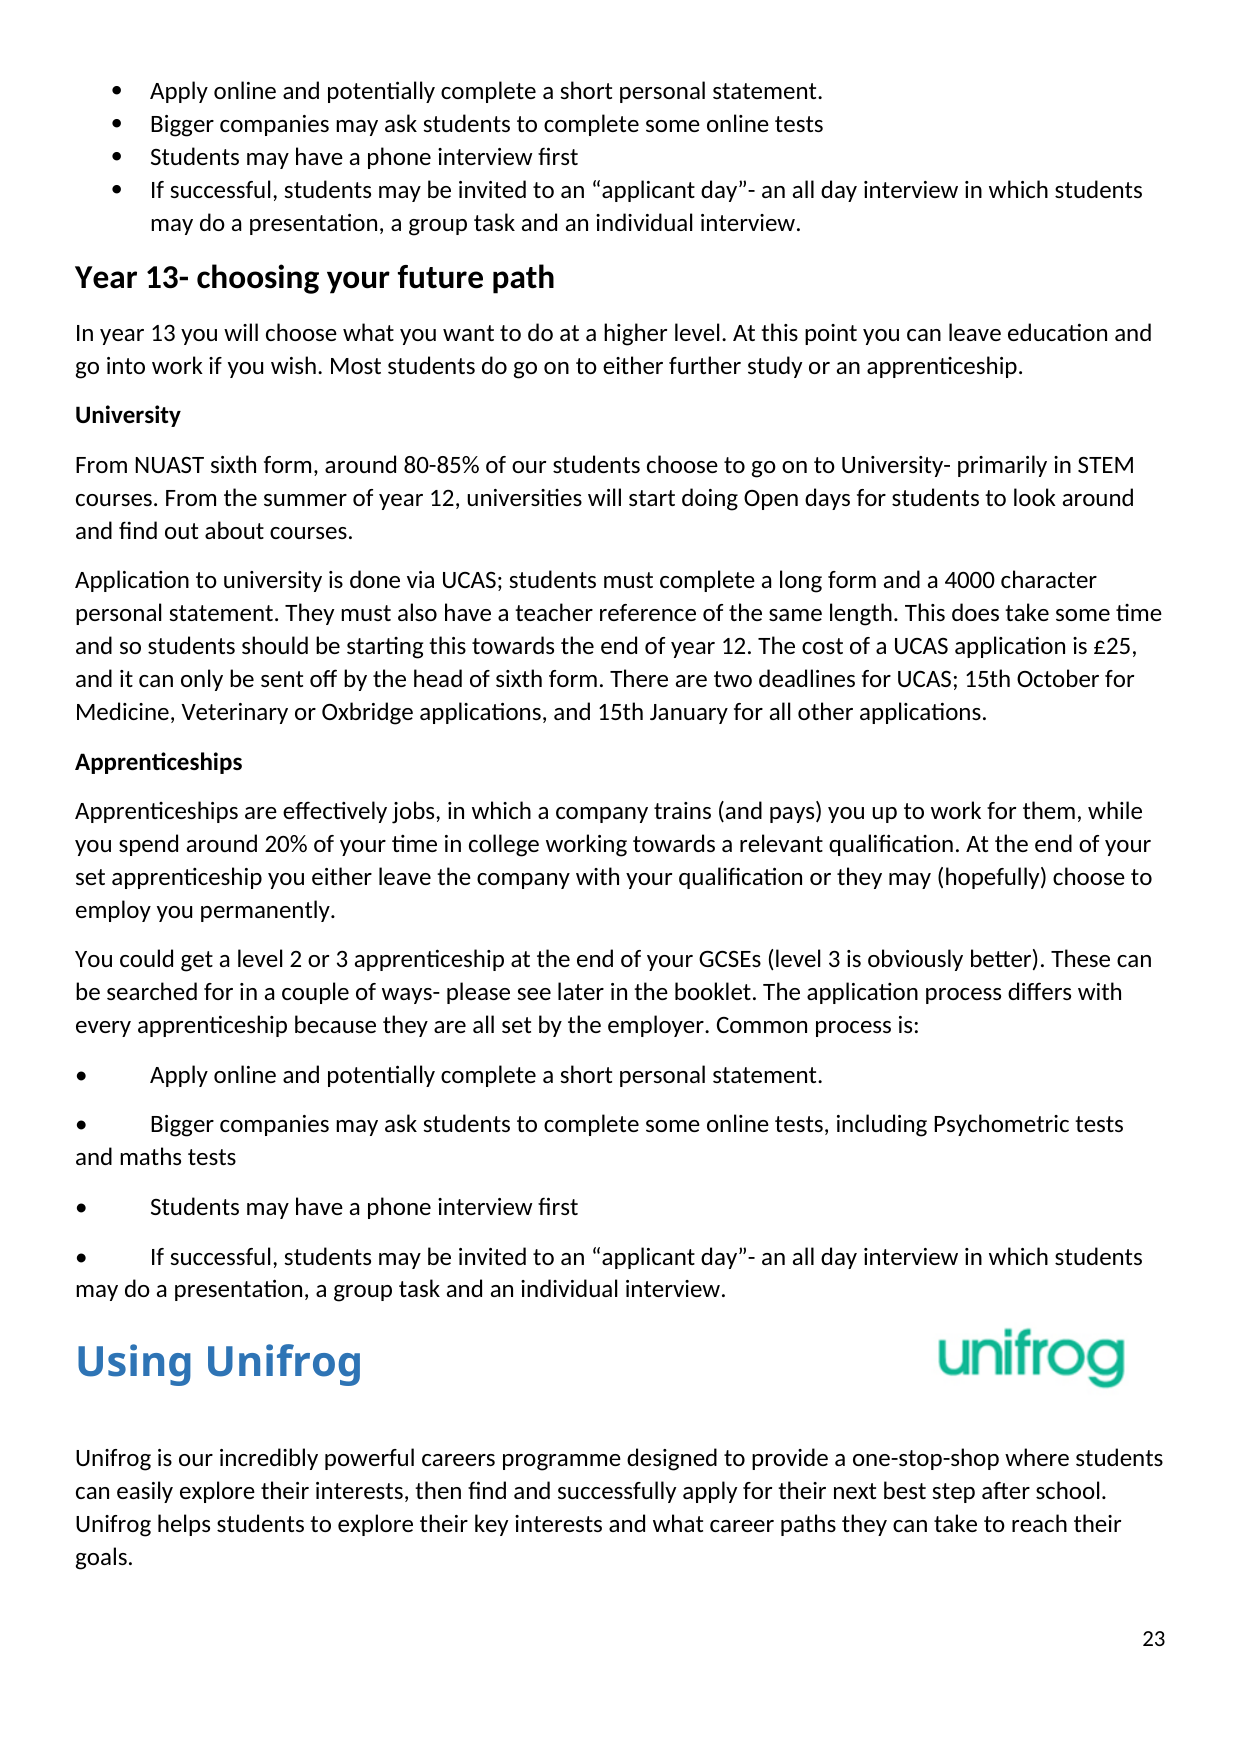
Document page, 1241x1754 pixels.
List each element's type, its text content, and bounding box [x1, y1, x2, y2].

text Apprenticeships [75, 746, 1165, 776]
list If successful, students may be invited to an “applicant day”- an all day interview in which students may do a presentation, a group task and an individual interview. [112, 174, 1165, 237]
text In year 13 you will choose what you want to do at a higher level. At this point you can leave education and go into work if you wish. Most students do go on to either further study or an apprenticeship. [75, 317, 1165, 380]
text • Bigger companies may ask students to complete some online tests, including Psychometric tests and maths tests [75, 1108, 1165, 1172]
text University [75, 399, 1165, 430]
picture [890, 1302, 1166, 1399]
text Year 13- choosing your future path [75, 256, 1165, 297]
subtitle Using Unifrog [75, 1331, 890, 1388]
text • Students may have a phone interview first [75, 1191, 1165, 1222]
text • Apply online and potentially complete a short personal statement. [75, 1059, 1165, 1089]
list Students may have a phone interview first [112, 141, 1165, 171]
text Unifrog is our incredibly powerful careers programme designed to provide a one-stop-shop where students can easily explore their interests, then find and successfully apply for their next best step after school. Unifrog helps students to explore their key interests and what career paths they can take to reach their goals. [75, 1442, 1165, 1572]
text You could get a level 2 or 3 apprenticeship at the end of your GCSEs (level 3 is obviously better). These can be searched for in a couple of ways- please see later in the booklet. The application process differs with every apprenticeship because they are all set by the employer. Common process is: [75, 943, 1165, 1040]
list Bigger companies may ask students to complete some online tests [112, 108, 1165, 138]
text Apprenticeships are effectively jobs, in which a company trains (and pays) you up to work for them, while you spend around 20% of your time in college working towards a relevant qualification. At the end of your set apprenticeship you either leave the company with your qualification or they may (hopefully) choose to employ you permanently. [75, 795, 1165, 924]
text • If successful, students may be invited to an “applicant day”- an all day interview in which students may do a presentation, a group task and an individual interview. [75, 1241, 1165, 1304]
text From NUAST sixth form, around 80-85% of our students choose to go on to University- primarily in STEM courses. From the summer of year 12, universities will start doing Open days for students to look around and find out about courses. [75, 449, 1165, 545]
list Apply online and potentially complete a short personal statement. [112, 75, 1165, 106]
text Application to university is done via UCAS; students must complete a long form and a 4000 character personal statement. They must also have a teacher reference of the same length. This does take some time and so students should be starting this towards the end of year 12. The cost of a UCAS application is £25, and it can only be sent off by the head of sixth form. There are two deadlines for UCAS; 15th October for Medicine, Veterinary or Oxbridge applications, and 15th January for all other applications. [75, 564, 1165, 727]
